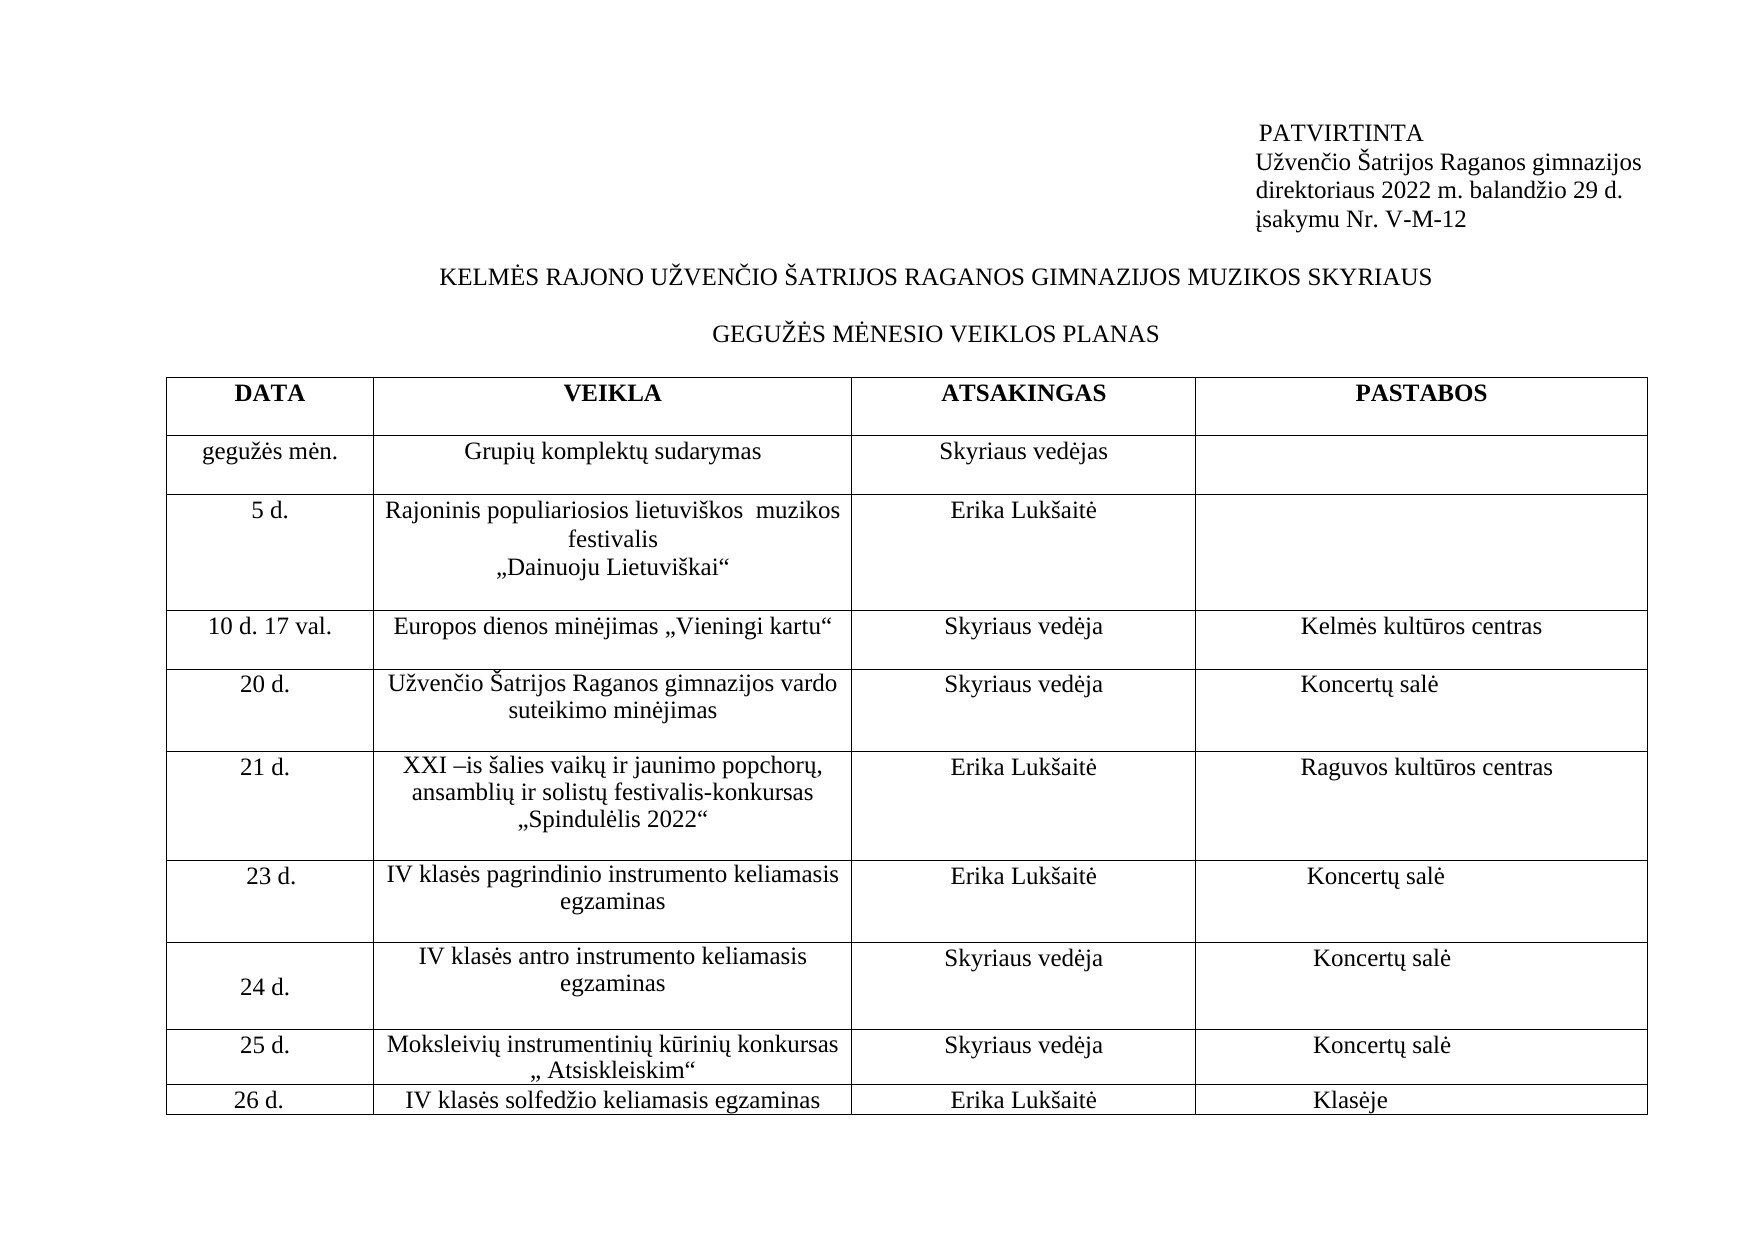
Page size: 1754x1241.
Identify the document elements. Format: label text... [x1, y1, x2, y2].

table_cell Koncertų salė [1196, 1030, 1647, 1084]
text įsakymu Nr. V-M-12 [177, 204, 1695, 233]
table_cell Koncertų salė [1196, 670, 1647, 751]
table_cell gegužės mėn. [167, 436, 373, 494]
table_cell Rajoninis populiariosios lietuviškos muzikos festivalis „Dainuoju Lietuviškai“ [374, 495, 851, 610]
table_cell Skyriaus vedėja [852, 670, 1195, 751]
text GEGUŽĖS MĖNESIO VEIKLOS PLANAS [177, 319, 1695, 348]
table_cell [1196, 495, 1647, 610]
table_cell Erika Lukšaitė [852, 495, 1195, 610]
table_cell Skyriaus vedėja [852, 1030, 1195, 1084]
table_cell Koncertų salė [1196, 861, 1647, 942]
table_cell Užvenčio Šatrijos Raganos gimnazijos vardo suteikimo minėjimas [374, 670, 851, 751]
text Užvenčio Šatrijos Raganos gimnazijos [177, 147, 1695, 176]
table_cell Moksleivių instrumentinių kūrinių konkursas „ Atsiskleiskim“ [374, 1030, 851, 1084]
table_cell Skyriaus vedėjas [852, 436, 1195, 494]
table_cell XXI –is šalies vaikų ir jaunimo popchorų, ansamblių ir solistų festivalis-konkursas „Spindulėlis 2022“ [374, 752, 851, 860]
table_cell Erika Lukšaitė [852, 1085, 1195, 1114]
table_cell Skyriaus vedėja [852, 611, 1195, 668]
table_cell Koncertų salė [1196, 943, 1647, 1029]
table_cell Erika Lukšaitė [852, 752, 1195, 860]
table_header ATSAKINGAS [852, 378, 1195, 435]
table_cell 20 d. [167, 670, 373, 751]
table_cell 23 d. [167, 861, 373, 942]
table_cell IV klasės antro instrumento keliamasis egzaminas [374, 943, 851, 1029]
table_cell 26 d. [167, 1085, 373, 1114]
table_cell Raguvos kultūros centras [1196, 752, 1647, 860]
table_cell Klasėje [1196, 1085, 1647, 1114]
table_cell Grupių komplektų sudarymas [374, 436, 851, 494]
table_cell Kelmės kultūros centras [1196, 611, 1647, 668]
text direktoriaus 2022 m. balandžio 29 d. [177, 176, 1695, 204]
table_cell IV klasės pagrindinio instrumento keliamasis egzaminas [374, 861, 851, 942]
table_cell IV klasės solfedžio keliamasis egzaminas [374, 1085, 851, 1114]
text KELMĖS RAJONO UŽVENČIO ŠATRIJOS RAGANOS GIMNAZIJOS MUZIKOS SKYRIAUS [177, 262, 1695, 291]
table_header PASTABOS [1196, 378, 1647, 435]
table_cell Erika Lukšaitė [852, 861, 1195, 942]
text PATVIRTINTA [177, 118, 1695, 147]
table_cell [1196, 436, 1647, 494]
table_cell 25 d. [167, 1030, 373, 1084]
table_cell Europos dienos minėjimas „Vieningi kartu“ [374, 611, 851, 668]
table_cell 10 d. 17 val. [167, 611, 373, 668]
table_header VEIKLA [374, 378, 851, 435]
table_cell Skyriaus vedėja [852, 943, 1195, 1029]
table_header DATA [167, 378, 373, 435]
table_cell 24 d. [167, 943, 373, 1029]
table_cell 21 d. [167, 752, 373, 860]
table_cell 5 d. [167, 495, 373, 610]
